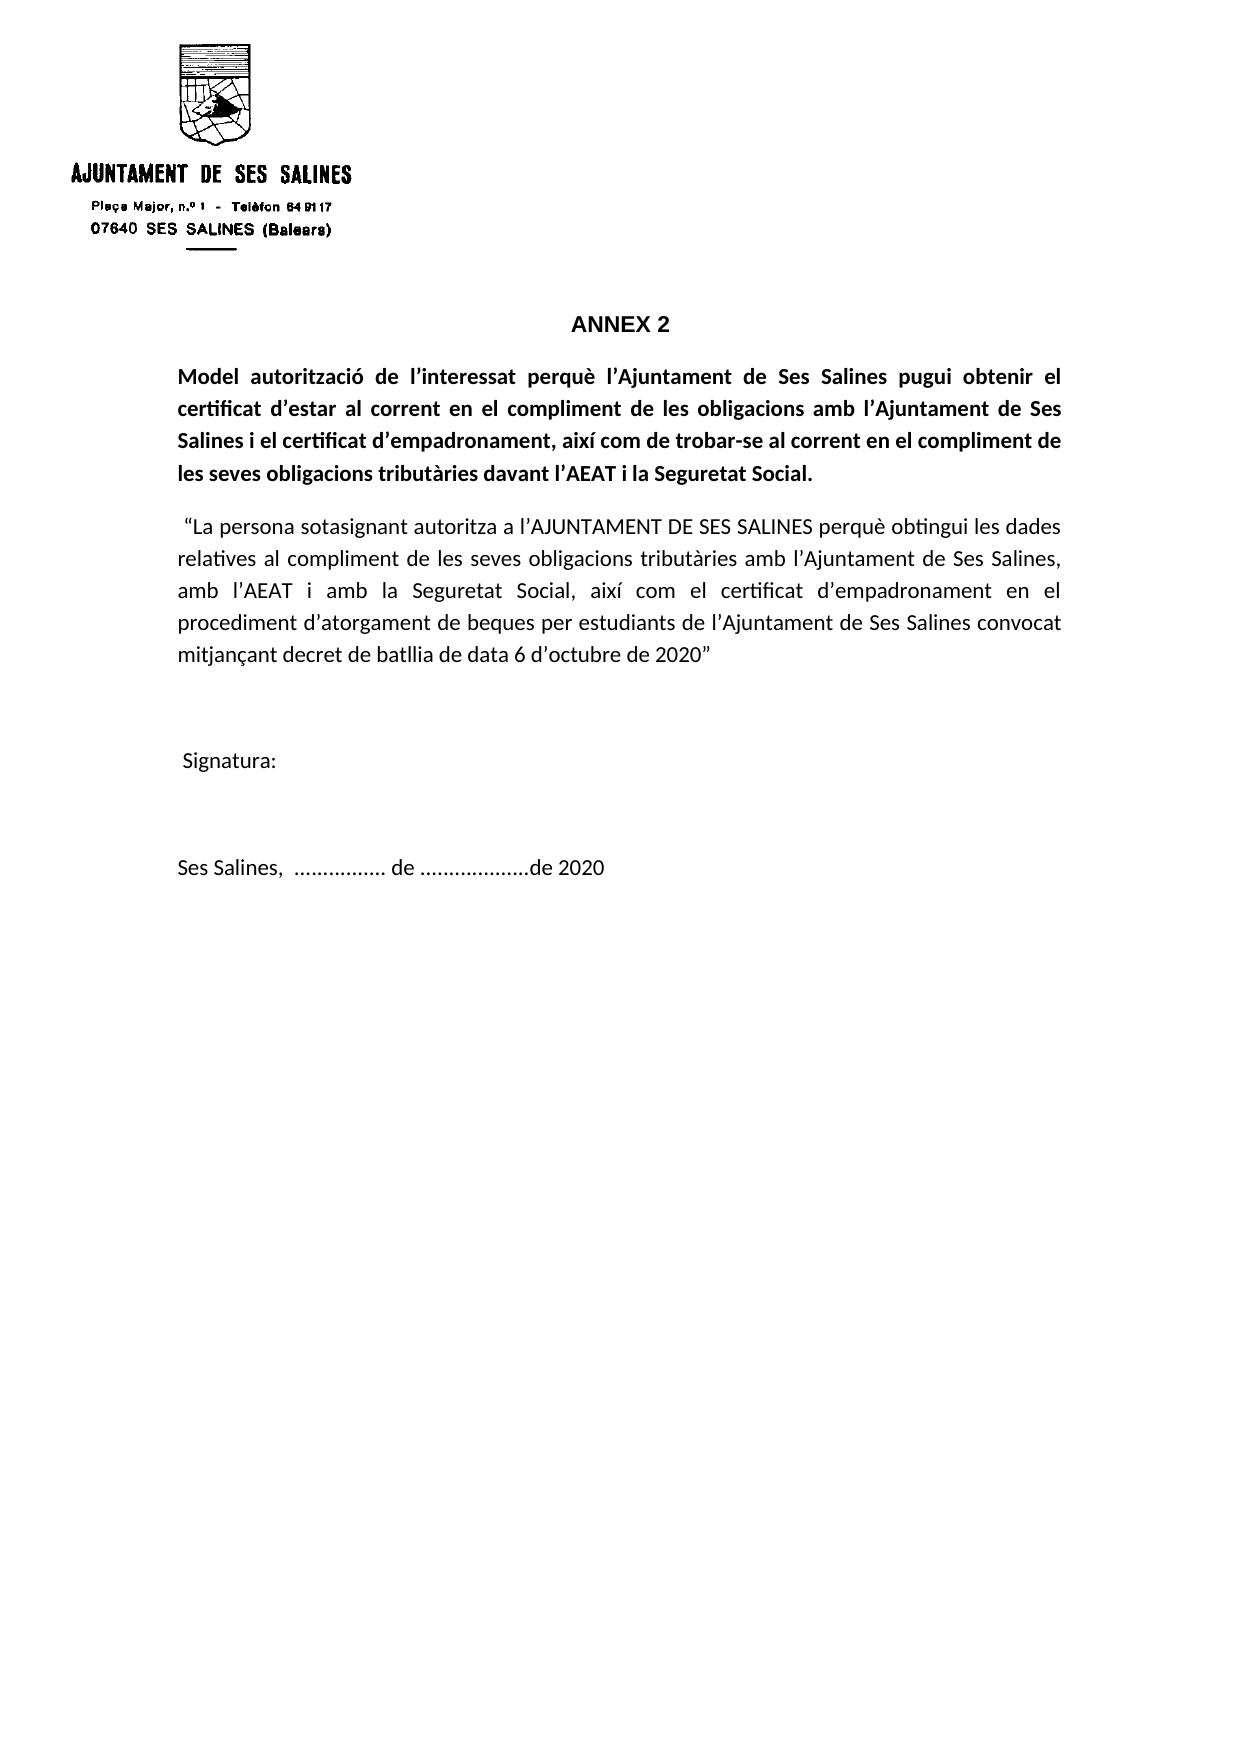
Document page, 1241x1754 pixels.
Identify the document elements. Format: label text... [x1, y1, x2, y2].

text ANNEX 2 [177, 311, 1063, 337]
text “La persona sotasignant autoritza a l’AJUNTAMENT DE SES SALINES perquè obtingui les dades relatives al compliment de les seves obligacions tributàries amb l’Ajuntament de Ses Salines, amb l’AEAT i amb la Seguretat Social, així com el certificat d’empadronament en el procediment d’atorgament de beques per estudiants de l’Ajuntament de Ses Salines convocat mitjançant decret de batllia de data 6 d’octubre de 2020” [177, 512, 1063, 668]
text Ses Salines, ................ de ...................de 2020 [177, 853, 1063, 881]
text Model autorització de l’interessat perquè l’Ajuntament de Ses Salines pugui obtenir el certificat d’estar al corrent en el compliment de les obligacions amb l’Ajuntament de Ses Salines i el certificat d’empadronament, així com de trobar-se al corrent en el compliment de les seves obligacions tributàries davant l’AEAT i la Seguretat Social. [177, 362, 1063, 487]
picture [54, 34, 370, 257]
text Signatura: [177, 747, 1063, 774]
